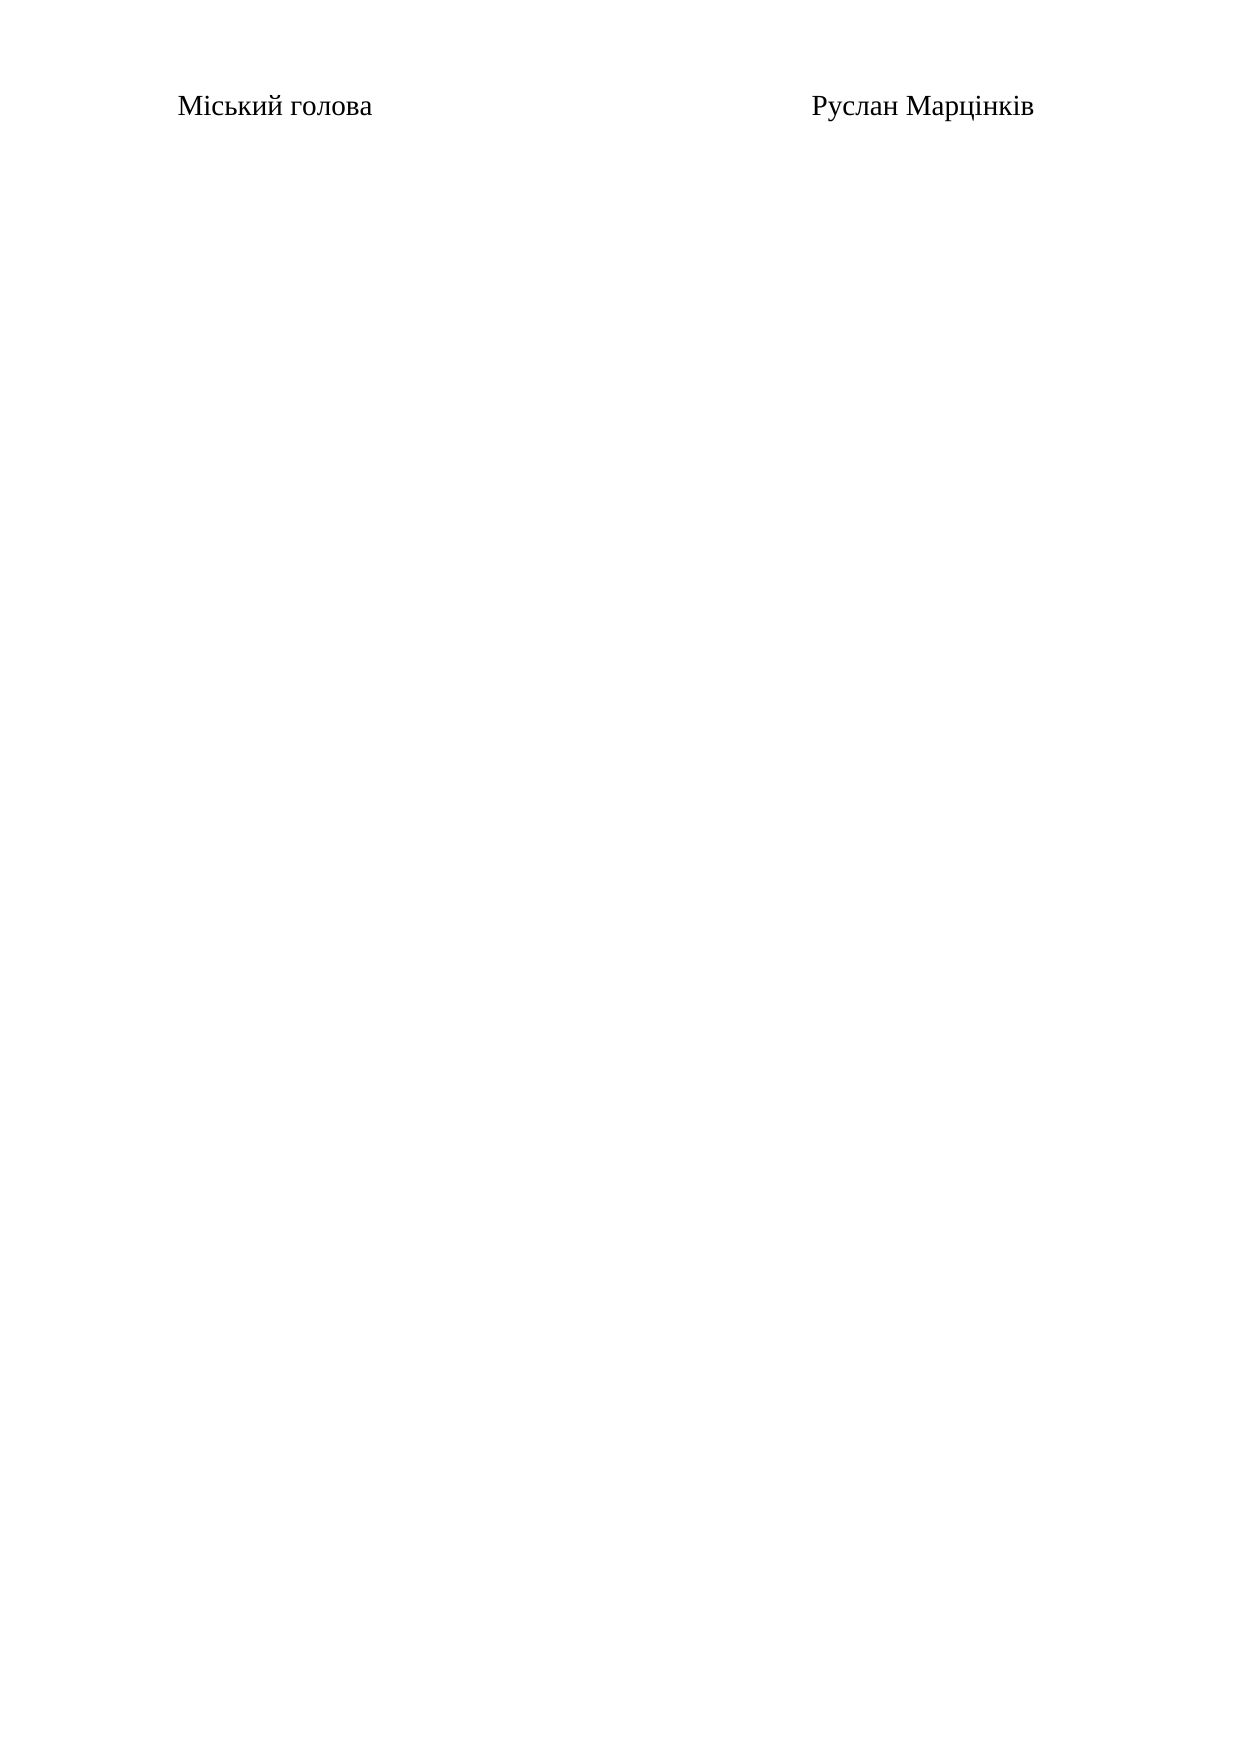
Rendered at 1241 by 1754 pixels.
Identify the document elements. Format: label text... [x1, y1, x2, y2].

text Міський голова Руслан Марцінків [148, 88, 1152, 122]
